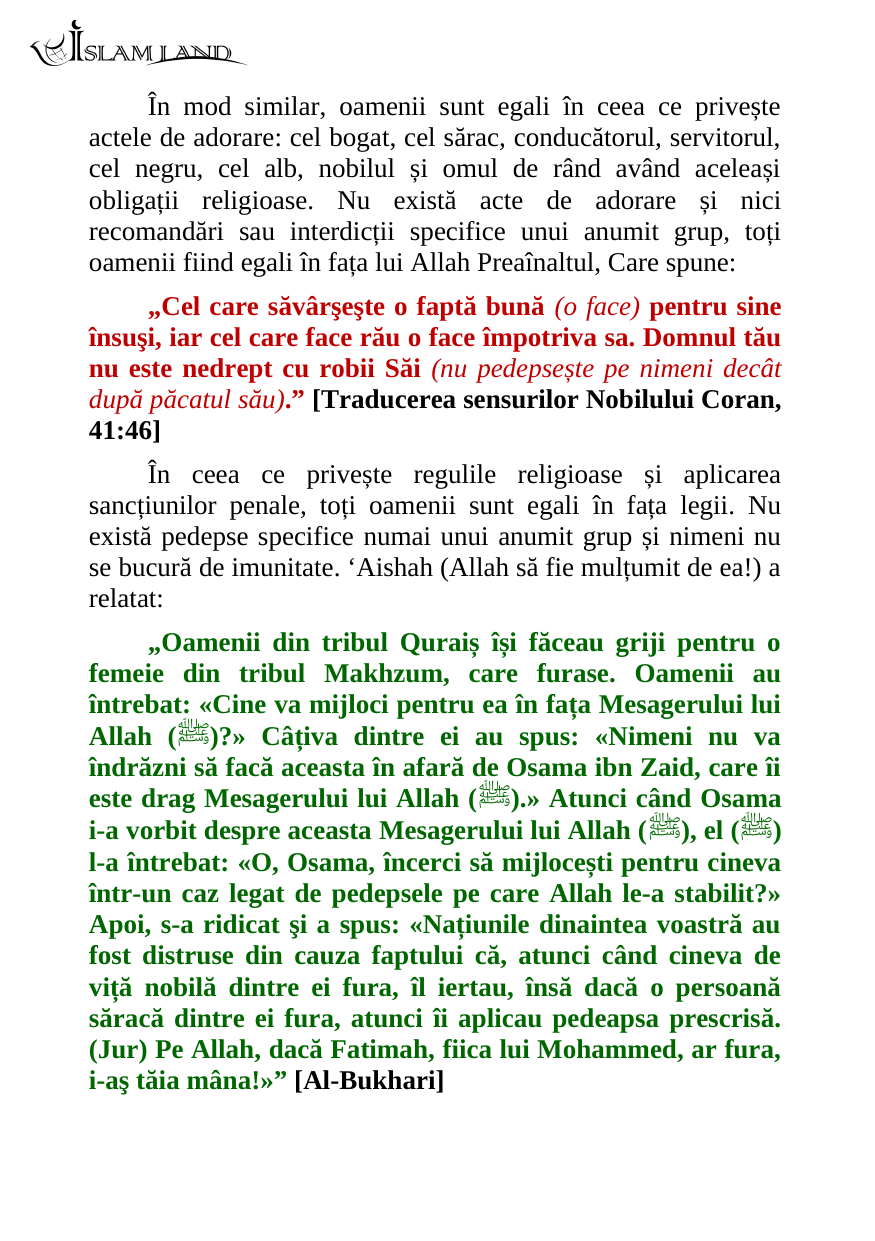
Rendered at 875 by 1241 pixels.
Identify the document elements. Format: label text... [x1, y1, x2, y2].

picture [29, 20, 249, 66]
text „Oamenii din tribul Quraiș își făceau griji pentru o femeie din tribul Makhzum, care furase. Oamenii au întrebat: «Cine va mijloci pentru ea în fața Mesagerului lui Allah (ﷺ)?» Câțiva dintre ei au spus: «Nimeni nu va îndrăzni să facă aceasta în afară de Osama ibn Zaid, care îi este drag Mesagerului lui Allah (ﷺ).» Atunci când Osama i-a vorbit despre aceasta Mesagerului lui Allah (ﷺ), el (ﷺ) l-a întrebat: «O, Osama, încerci să mijlocești pentru cineva într-un caz legat de pedepsele pe care Allah le-a stabilit?» Apoi, s-a ridicat şi a spus: «Națiunile dinaintea voastră au fost distruse din cauza faptului că, atunci când cineva de viță nobilă dintre ei fura, îl iertau, însă dacă o persoană săracă dintre ei fura, atunci îi aplicau pedeapsa prescrisă. (Jur) Pe Allah, dacă Fatimah, fiica lui Mohammed, ar fura, i-aş tăia mâna!»” [Al-Bukhari] [89, 626, 782, 1095]
text În mod similar, oamenii sunt egali în ceea ce privește actele de adorare: cel bogat, cel sărac, conducătorul, servitorul, cel negru, cel alb, nobilul și omul de rând având aceleași obligații religioase. Nu există acte de adorare și nici recomandări sau interdicții specifice unui anumit grup, toți oamenii fiind egali în fața lui Allah Preaînaltul, Care spune: [89, 90, 782, 277]
text „Cel care săvârşeşte o faptă bună (o face) pentru sine însuşi, iar cel care face rău o face împotriva sa. Domnul tău nu este nedrept cu robii Săi (nu pedepsește pe nimeni decât după păcatul său).” [Traducerea sensurilor Nobilului Coran, 41:46] [89, 290, 782, 445]
text În ceea ce privește regulile religioase și aplicarea sancțiunilor penale, toți oamenii sunt egali în fața legii. Nu există pedepse specifice numai unui anumit grup și nimeni nu se bucură de imunitate. ʻAishah (Allah să fie mulțumit de ea!) a relatat: [89, 458, 782, 614]
